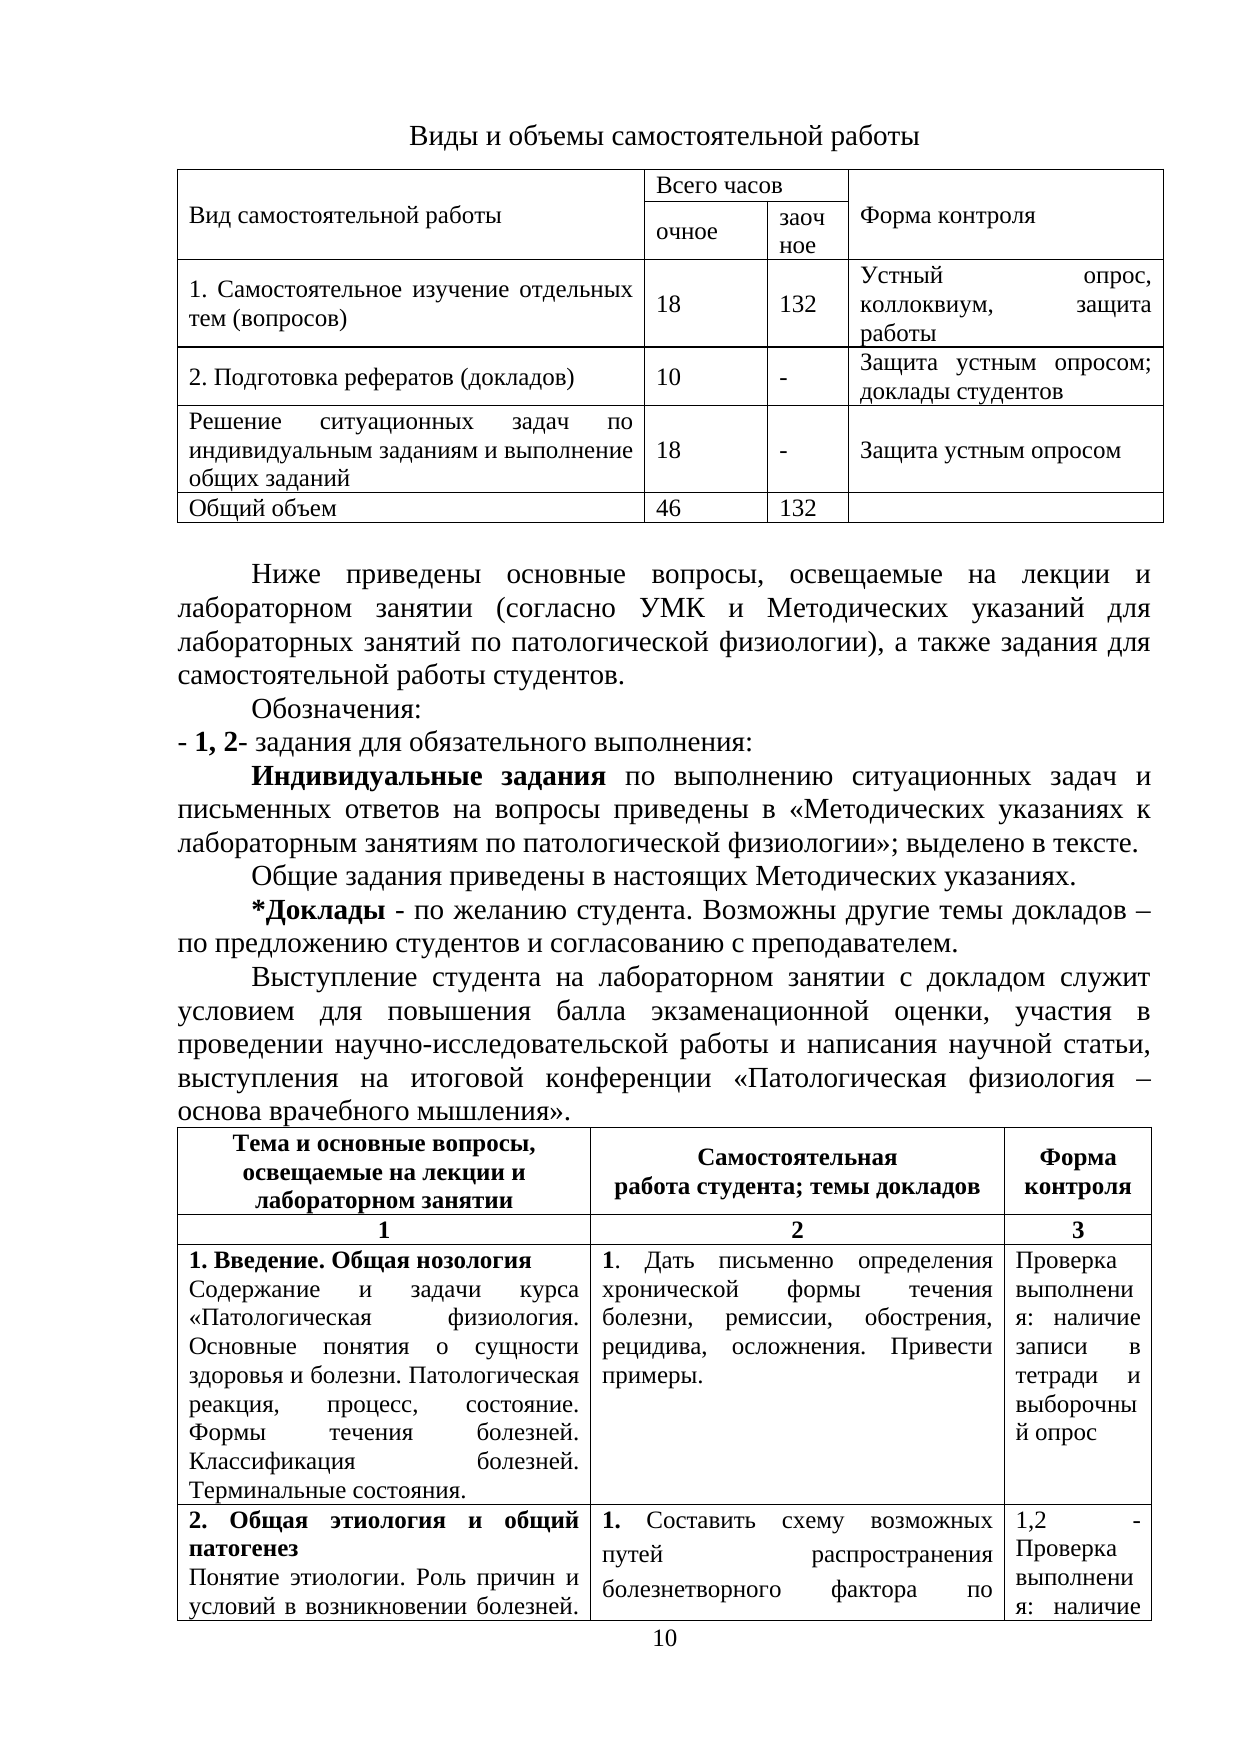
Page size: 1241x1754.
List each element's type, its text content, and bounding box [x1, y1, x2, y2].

text Общие задания приведены в настоящих Методических указаниях. [177, 858, 1152, 892]
table_cell 3 [1005, 1215, 1151, 1244]
table_cell 1. Введение. Общая нозология Содержание и задачи курса «Патологическая физиология. Основные понятия о сущности здоровья и болезни. Патологическая реакция, процесс, состояние. Формы течения болезней. Классификация болезней. Терминальные состояния. [178, 1245, 590, 1504]
table_header Вид самостоятельной работы [178, 170, 644, 259]
table_cell - [768, 348, 848, 405]
table_header Форма контроля [849, 170, 1163, 259]
table_cell 2. Подготовка рефератов (докладов) [178, 348, 644, 405]
text - 1, 2- задания для обязательного выполнения: [177, 724, 1152, 758]
table_cell Защита устным опросом [849, 406, 1163, 492]
table_cell 132 [768, 493, 848, 522]
table_cell 10 [645, 348, 767, 405]
text *Доклады - по желанию студента. Возможны другие темы докладов – по предложению студентов и согласованию с преподавателем. [177, 892, 1152, 959]
table_cell 2 [591, 1215, 1004, 1244]
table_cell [178, 1505, 590, 1620]
table_header Самостоятельная работа студента; темы докладов [591, 1128, 1004, 1214]
table_cell 46 [645, 493, 767, 522]
table_cell Защита устным опросом; доклады студентов [849, 348, 1163, 405]
table_cell 18 [645, 406, 767, 492]
table_cell очное [645, 202, 767, 259]
table_cell 1 [178, 1215, 590, 1244]
text Индивидуальные задания по выполнению ситуационных задач и письменных ответов на вопросы приведены в «Методических указаниях к лабораторным занятиям по патологической физиологии»; выделено в тексте. [177, 758, 1152, 858]
text Обозначения: [177, 691, 1152, 724]
table_cell 18 [645, 260, 767, 346]
table_cell Проверка выполнения: наличие записи в тетради и выборочный опрос [1005, 1245, 1151, 1504]
table_cell Устный опрос, коллоквиум, защита работы [849, 260, 1163, 346]
table_cell Общий объем [178, 493, 644, 522]
table_header Всего часов [645, 170, 848, 201]
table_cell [591, 1505, 1004, 1620]
table_cell [849, 493, 1163, 522]
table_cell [1005, 1505, 1151, 1620]
table_header Форма контроля [1005, 1128, 1151, 1214]
table_cell 1. Дать письменно определения хронической формы течения болезни, ремиссии, обострения, рецидива, осложнения. Привести примеры. [591, 1245, 1004, 1504]
text Виды и объемы самостоятельной работы [177, 118, 1152, 152]
text Ниже приведены основные вопросы, освещаемые на лекции и лабораторном занятии (согласно УМК и Методических указаний для лабораторных занятий по патологической физиологии), а также задания для самостоятельной работы студентов. [177, 557, 1152, 691]
text Выступление студента на лабораторном занятии с докладом служит условием для повышения балла экзаменационной оценки, участия в проведении научно-исследовательской работы и написания научной статьи, выступления на итоговой конференции «Патологическая физиология – основа врачебного мышления». [177, 959, 1152, 1127]
table_cell Решение ситуационных задач по индивидуальным заданиям и выполнение общих заданий [178, 406, 644, 492]
table_cell заочное [768, 202, 848, 259]
table_cell 132 [768, 260, 848, 346]
table_cell - [768, 406, 848, 492]
table_header Тема и основные вопросы, освещаемые на лекции и лабораторном занятии [178, 1128, 590, 1214]
table_cell 1. Самостоятельное изучение отдельных тем (вопросов) [178, 260, 644, 346]
